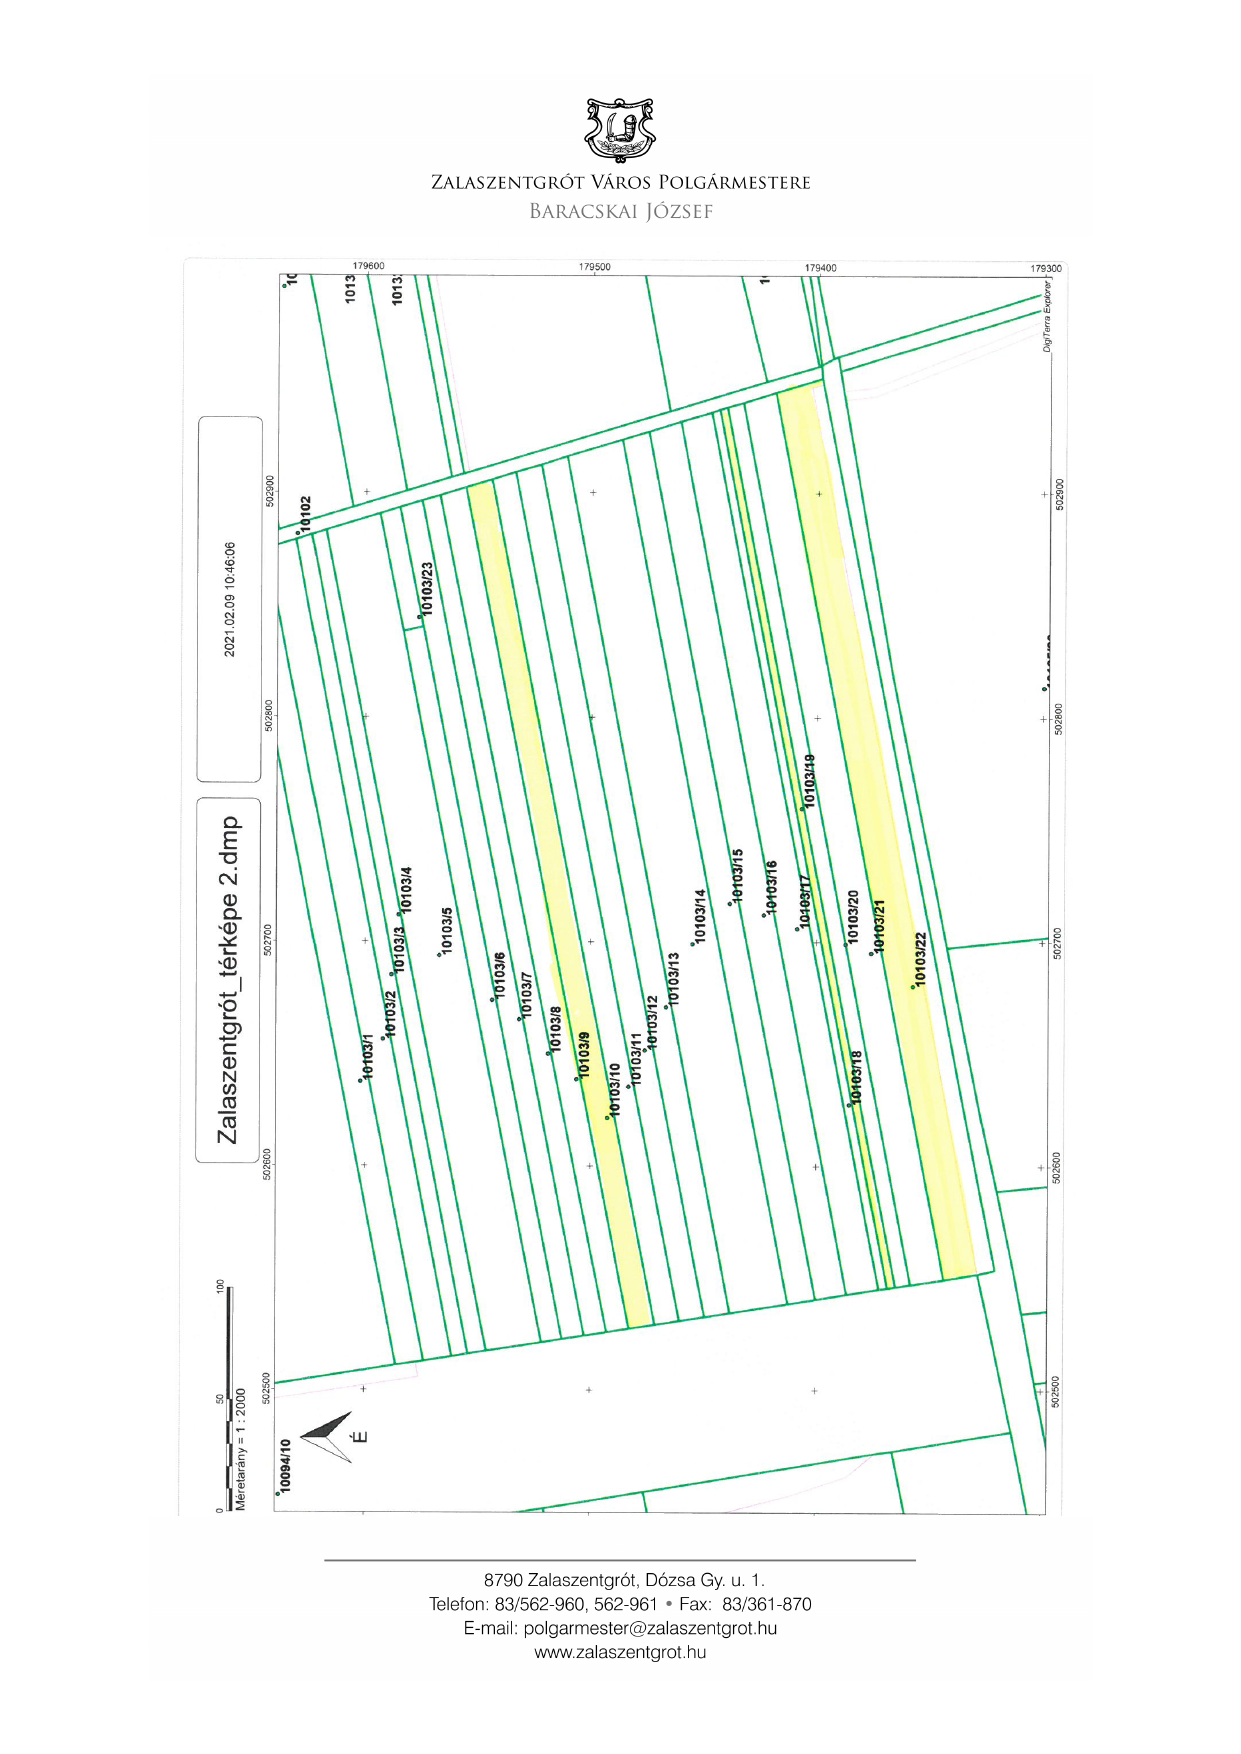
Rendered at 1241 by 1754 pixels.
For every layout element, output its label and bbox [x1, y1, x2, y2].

picture [147, 73, 1093, 237]
picture [147, 1516, 1093, 1681]
